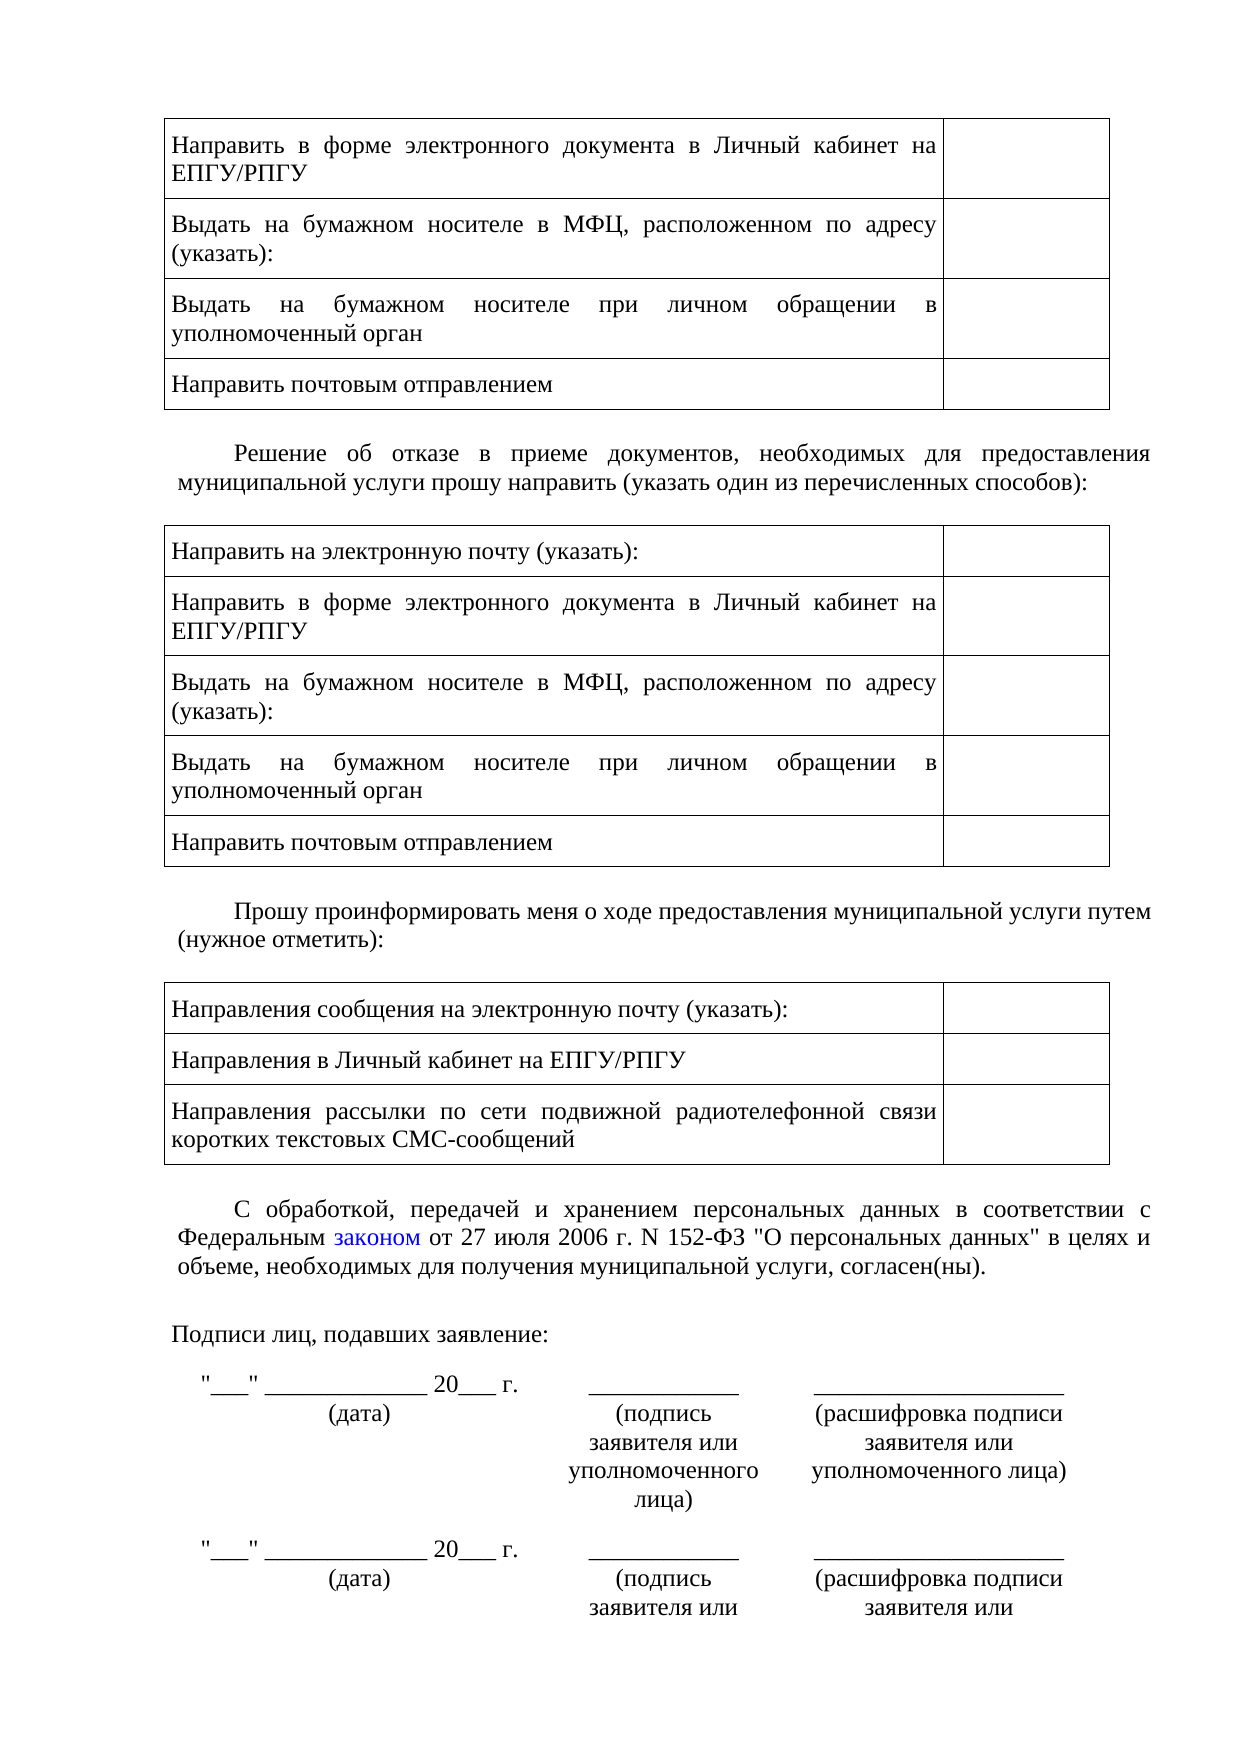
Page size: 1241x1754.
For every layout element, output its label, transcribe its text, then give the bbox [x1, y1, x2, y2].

table_cell Направить почтовым отправлением [165, 816, 943, 866]
table_cell Направить в форме электронного документа в Личный кабинет на ЕПГУ/РПГУ [165, 577, 943, 655]
table_cell [944, 1085, 1109, 1164]
table_cell [944, 577, 1109, 655]
table_cell Выдать на бумажном носителе при личном обращении в уполномоченный орган [165, 736, 943, 815]
table_cell [944, 656, 1109, 735]
table_cell Выдать на бумажном носителе в МФЦ, расположенном по адресу (указать): [165, 199, 943, 278]
text С обработкой, передачей и хранением персональных данных в соответствии с Федеральным законом от 27 июля 2006 г. N 152-ФЗ "О персональных данных" в целях и объеме, необходимых для получения муниципальной услуги, согласен(ны). [177, 1194, 1152, 1280]
table_header [944, 983, 1109, 1033]
table_cell [944, 199, 1109, 278]
table_cell Выдать на бумажном носителе при личном обращении в уполномоченный орган [165, 279, 943, 357]
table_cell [773, 1524, 1105, 1631]
table_cell [944, 119, 1109, 198]
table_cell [165, 1524, 554, 1631]
table_header Подписи лиц, подавших заявление: [165, 1309, 1105, 1359]
table_header Направить на электронную почту (указать): [165, 526, 943, 576]
table_cell Направить почтовым отправлением [165, 359, 943, 408]
table_cell Направить в форме электронного документа в Личный кабинет на ЕПГУ/РПГУ [165, 119, 943, 198]
table_cell [944, 359, 1109, 408]
text Решение об отказе в приеме документов, необходимых для предоставления муниципальной услуги прошу направить (указать один из перечисленных способов): [177, 438, 1152, 496]
table_cell Направления в Личный кабинет на ЕПГУ/РПГУ [165, 1034, 943, 1084]
table_header [944, 526, 1109, 576]
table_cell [554, 1524, 773, 1631]
table_cell "___" _____________ 20___ г. (дата) [165, 1359, 554, 1524]
table_cell ____________ (подпись заявителя или уполномоченного лица) [554, 1359, 773, 1524]
table_cell [944, 279, 1109, 357]
table_cell Направления рассылки по сети подвижной радиотелефонной связи коротких текстовых СМС-сообщений [165, 1085, 943, 1164]
text Прошу проинформировать меня о ходе предоставления муниципальной услуги путем (нужное отметить): [177, 896, 1152, 953]
table_cell [944, 1034, 1109, 1084]
table_cell Выдать на бумажном носителе в МФЦ, расположенном по адресу (указать): [165, 656, 943, 735]
table_cell [944, 816, 1109, 866]
table_cell ____________________ (расшифровка подписи заявителя или уполномоченного лица) [773, 1359, 1105, 1524]
table_cell [944, 736, 1109, 815]
table_header Направления сообщения на электронную почту (указать): [165, 983, 943, 1033]
